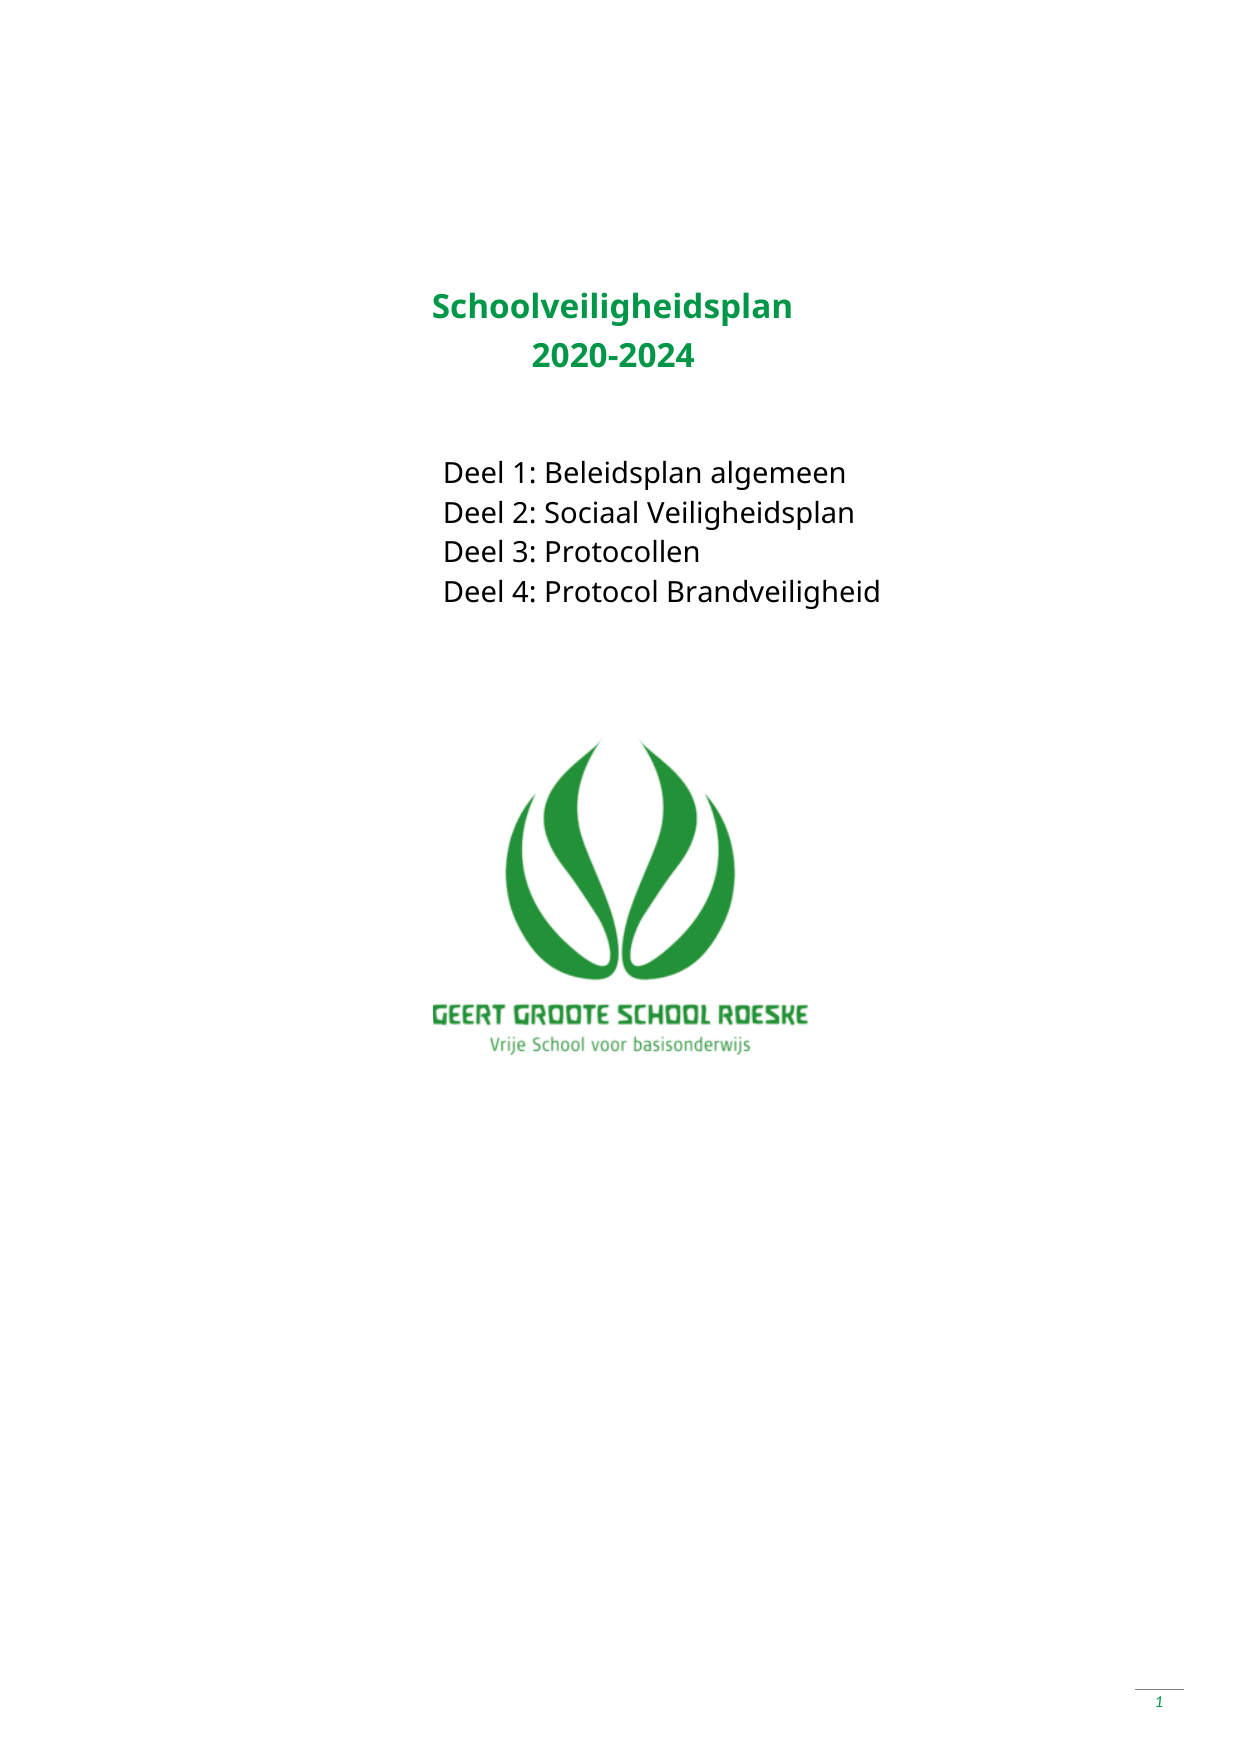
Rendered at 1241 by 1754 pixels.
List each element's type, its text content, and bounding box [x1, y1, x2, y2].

subtitle Schoolveiligheidsplan [147, 282, 1078, 328]
text Deel 3: Protocollen [443, 532, 1093, 571]
text 2020-2024 [148, 331, 1078, 377]
text Deel 2: Sociaal Veiligheidsplan [443, 492, 1093, 532]
text Deel 1: Beleidsplan algemeen [443, 452, 1093, 492]
picture [432, 739, 808, 1055]
text Deel 4: Protocol Brandveiligheid [443, 571, 1093, 611]
